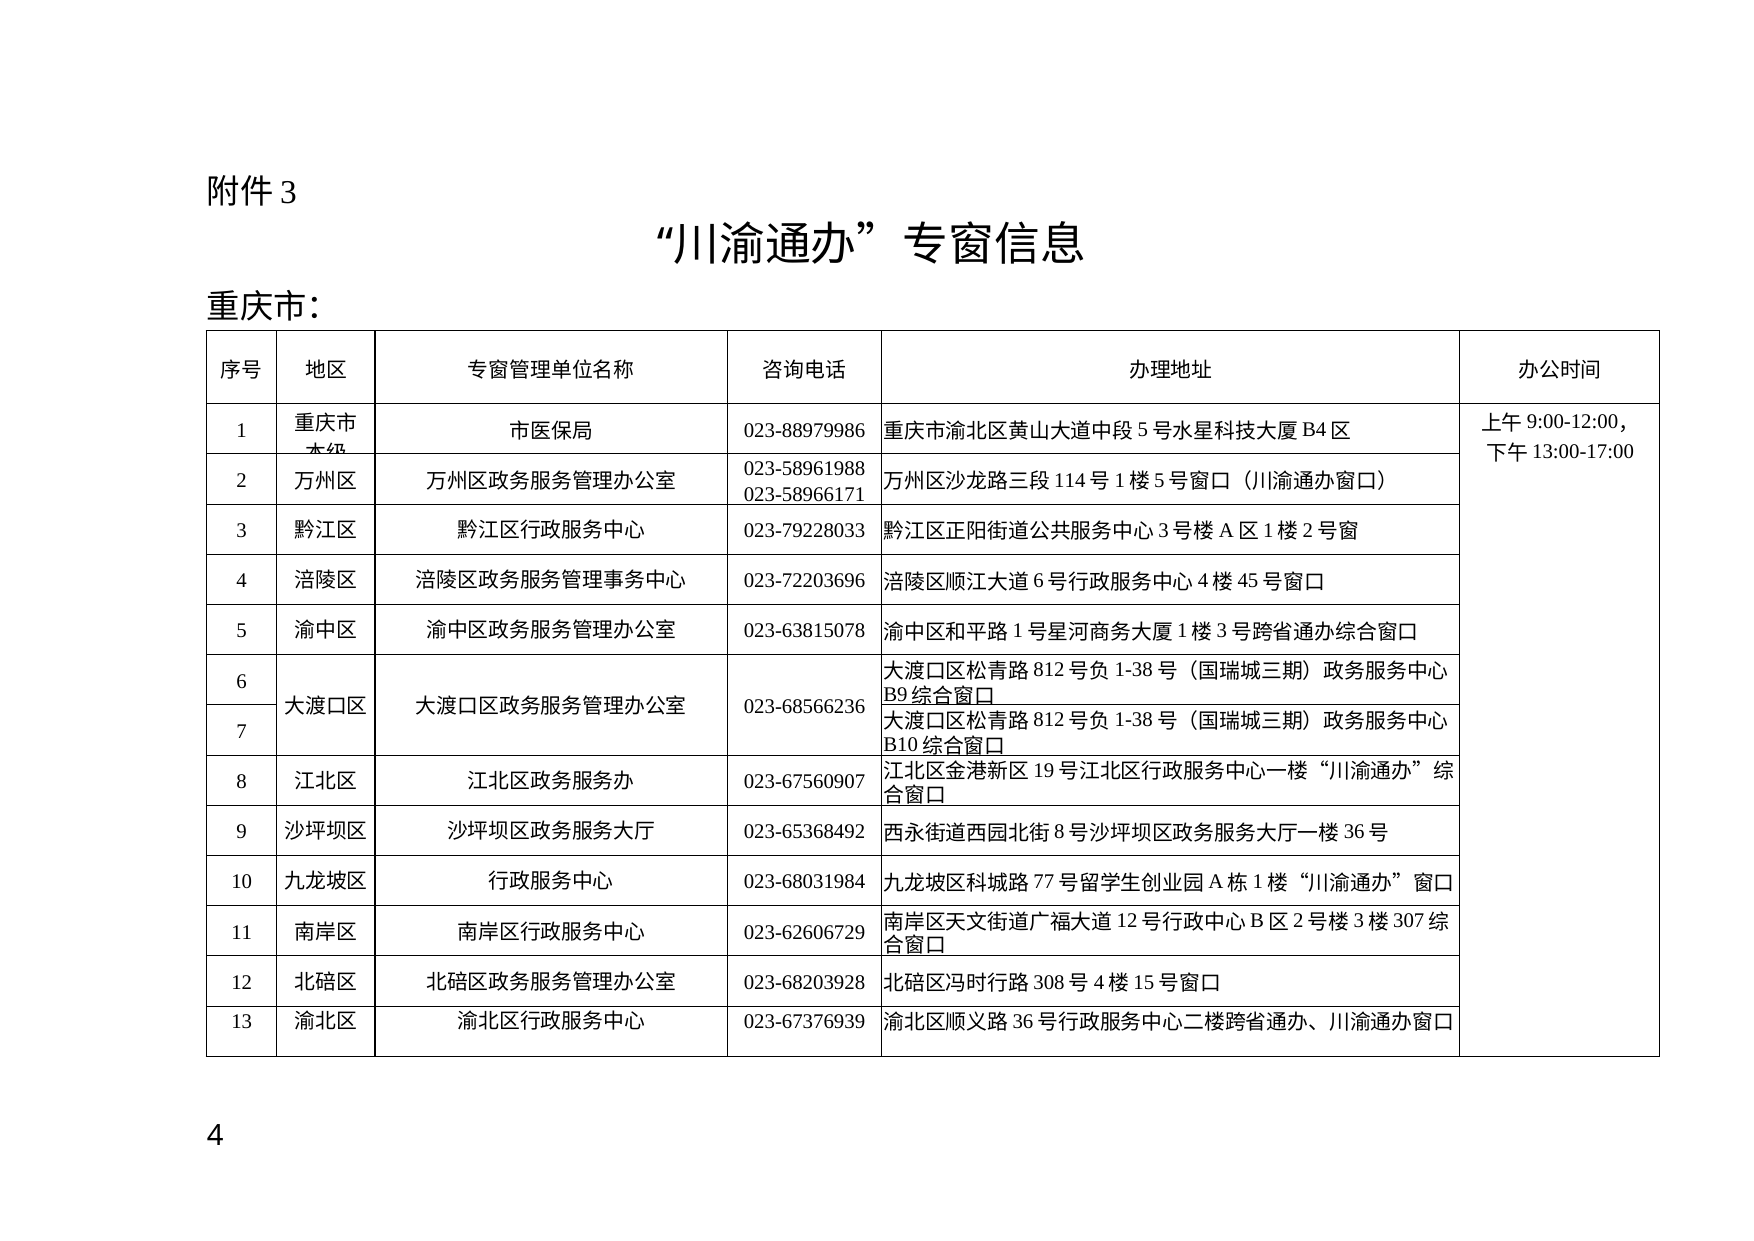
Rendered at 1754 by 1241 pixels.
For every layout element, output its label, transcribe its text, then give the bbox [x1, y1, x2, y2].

table_cell 渝北区顺义路36号行政服务中心二楼跨省通办、川渝通办窗口 [882, 1007, 1459, 1056]
table_cell 023-68203928 [728, 956, 881, 1006]
table_cell 7 [207, 705, 276, 754]
table_cell 黔江区行政服务中心 [376, 505, 727, 554]
table_cell 南岸区 [277, 906, 374, 955]
table_cell 渝北区 [277, 1007, 374, 1056]
table_cell 大渡口区松青路812号负1-38号（国瑞城三期）政务服务中心B10综合窗口 [882, 705, 1459, 754]
table_cell 渝中区政务服务管理办公室 [376, 605, 727, 654]
table_cell 万州区政务服务管理办公室 [376, 454, 727, 503]
table_header 办理地址 [882, 331, 1459, 403]
table_cell 023-62606729 [728, 906, 881, 955]
table_cell 万州区 [277, 454, 374, 503]
table_cell 沙坪坝区 [277, 806, 374, 855]
table_cell 南岸区天文街道广福大道12号行政中心B区2号楼3楼307综合窗口 [882, 906, 1459, 955]
table_header 办公时间 [1460, 331, 1659, 403]
table_cell 黔江区正阳街道公共服务中心3号楼A区1楼2号窗 [882, 505, 1459, 554]
table_cell 1 [207, 404, 276, 453]
table_cell 9 [207, 806, 276, 855]
table_cell 九龙坡区科城路77号留学生创业园A栋1楼“川渝通办”窗口 [882, 856, 1459, 905]
table_cell 九龙坡区 [277, 856, 374, 905]
table_cell 沙坪坝区政务服务大厅 [376, 806, 727, 855]
table_header 专窗管理单位名称 [376, 331, 727, 403]
table_cell 市医保局 [376, 404, 727, 453]
table_cell 行政服务中心 [376, 856, 727, 905]
table_header 咨询电话 [728, 331, 881, 403]
table_cell 023-63815078 [728, 605, 881, 654]
table_cell 6 [207, 655, 276, 704]
table_cell 黔江区 [277, 505, 374, 554]
table_cell 023-67376939 [728, 1007, 881, 1056]
table_cell 江北区政务服务办 [376, 756, 727, 805]
table_cell 渝中区 [277, 605, 374, 654]
table_cell 023-68566236 [728, 655, 881, 754]
table_cell 北碚区冯时行路308号4楼15号窗口 [882, 956, 1459, 1006]
table_cell 023-67560907 [728, 756, 881, 805]
table_cell 重庆市 本级 [277, 404, 374, 453]
table_header 序号 [207, 331, 276, 403]
table_cell 万州区沙龙路三段114号1楼5号窗口（川渝通办窗口） [882, 454, 1459, 503]
table_cell 10 [207, 856, 276, 905]
table_cell 南岸区行政服务中心 [376, 906, 727, 955]
table_header 地区 [277, 331, 374, 403]
table_cell 重庆市渝北区黄山大道中段5号水星科技大厦B4区 [882, 404, 1459, 453]
table_cell 023-58961988 023-58966171 [728, 454, 881, 503]
table_cell 大渡口区 [277, 655, 374, 754]
text 重庆市： [207, 272, 1535, 330]
text “川渝通办”专窗信息 [207, 213, 1535, 272]
table_cell 西永街道西园北街8号沙坪坝区政务服务大厅一楼36号 [882, 806, 1459, 855]
table_cell 江北区 [277, 756, 374, 805]
table_cell 023-65368492 [728, 806, 881, 855]
table_cell 江北区金港新区19号江北区行政服务中心一楼“川渝通办”综合窗口 [882, 756, 1459, 805]
table_cell 渝中区和平路1号星河商务大厦1楼3号跨省通办综合窗口 [882, 605, 1459, 654]
table_cell 北碚区 [277, 956, 374, 1006]
table_cell 023-79228033 [728, 505, 881, 554]
table_cell 2 [207, 454, 276, 503]
table_cell 涪陵区顺江大道6号行政服务中心4楼45号窗口 [882, 555, 1459, 604]
table_cell 涪陵区 [277, 555, 374, 604]
table_cell 12 [207, 956, 276, 1006]
table_cell 大渡口区政务服务管理办公室 [376, 655, 727, 754]
table_cell 8 [207, 756, 276, 805]
table_cell 13 [207, 1007, 276, 1056]
table_cell 023-72203696 [728, 555, 881, 604]
table_cell 5 [207, 605, 276, 654]
table_cell 4 [207, 555, 276, 604]
table_cell 大渡口区松青路812号负1-38号（国瑞城三期）政务服务中心B9综合窗口 [882, 655, 1459, 704]
table_cell 北碚区政务服务管理办公室 [376, 956, 727, 1006]
table_cell 023-88979986 [728, 404, 881, 453]
table_cell 渝北区行政服务中心 [376, 1007, 727, 1056]
table_cell 涪陵区政务服务管理事务中心 [376, 555, 727, 604]
text 附件3 [207, 165, 1535, 213]
table_cell 11 [207, 906, 276, 955]
table_cell 023-68031984 [728, 856, 881, 905]
table_cell 上午9:00-12:00， 下午13:00-17:00 [1460, 404, 1659, 1056]
table_cell 3 [207, 505, 276, 554]
